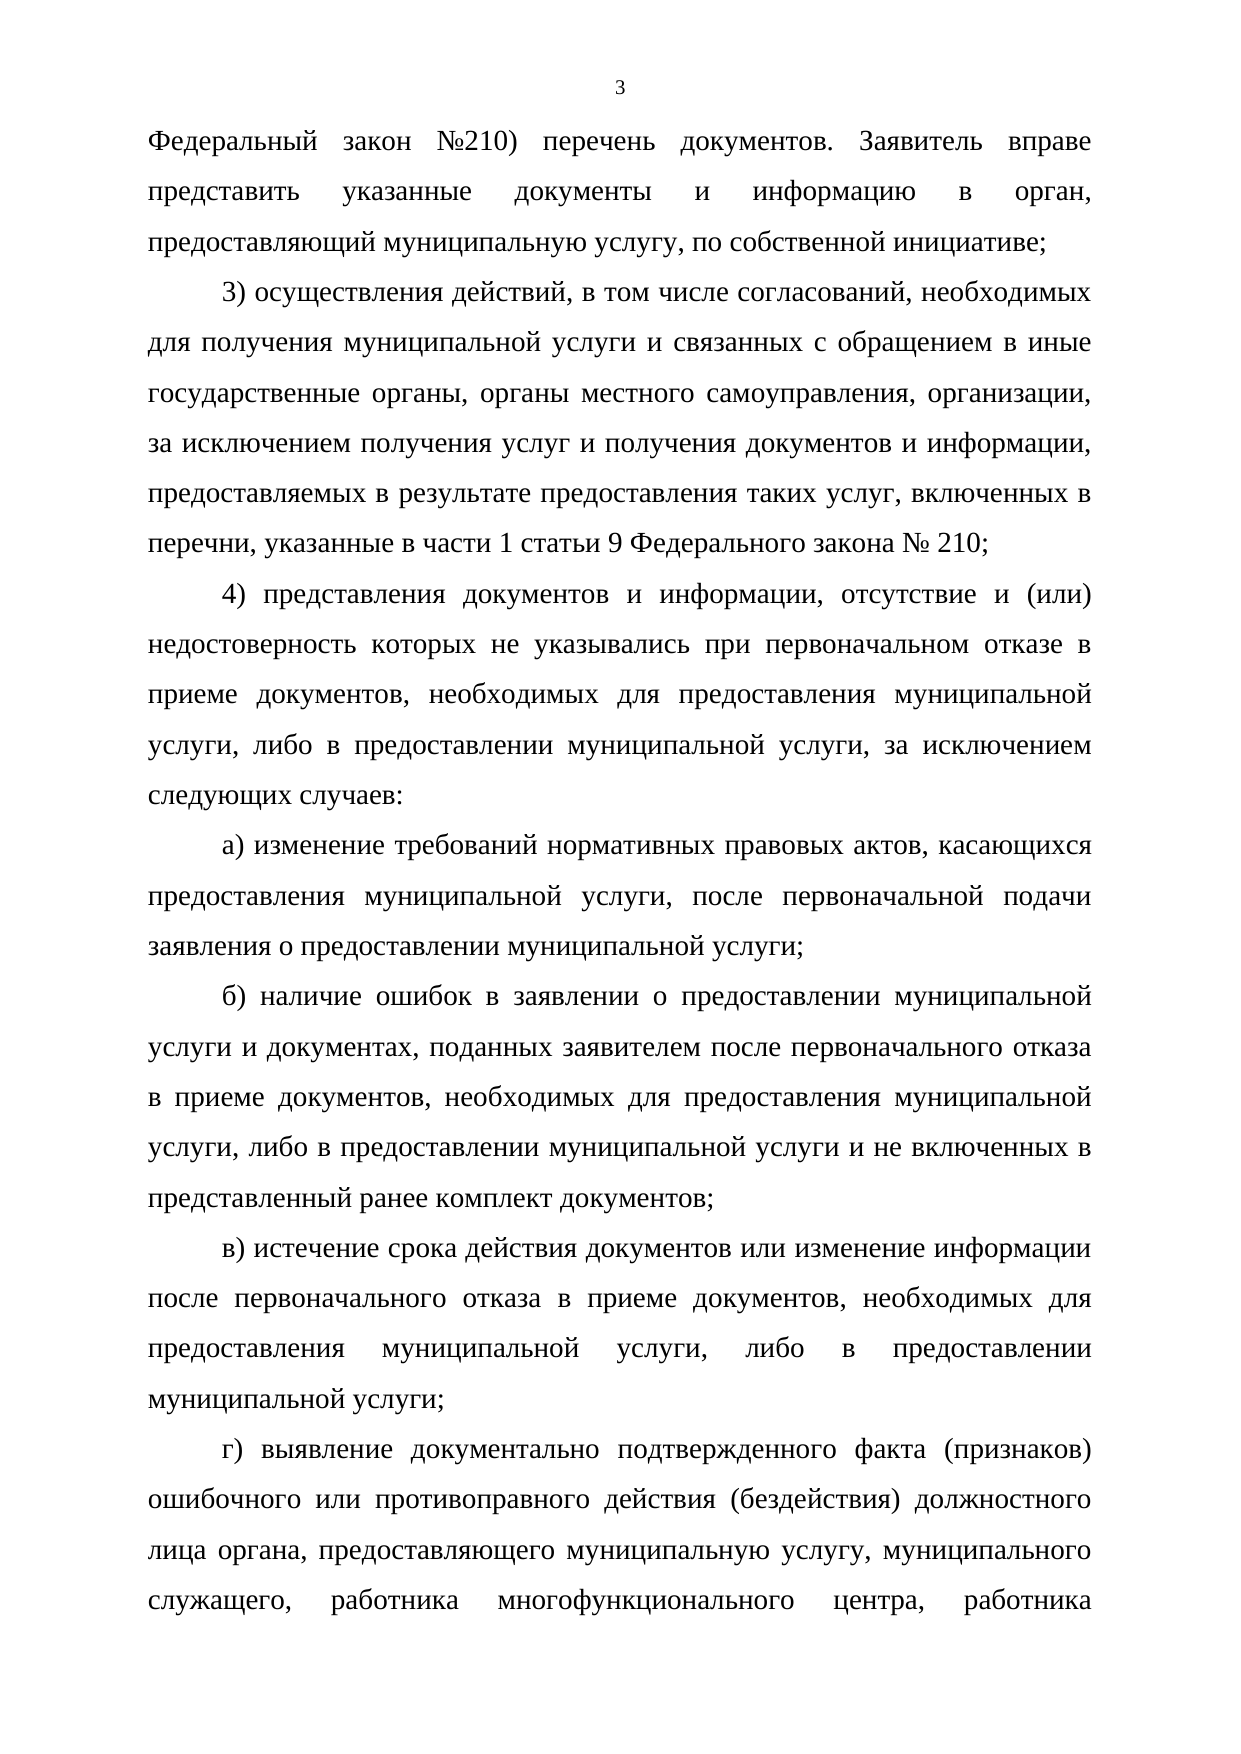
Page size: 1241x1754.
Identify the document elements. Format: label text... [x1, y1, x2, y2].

text а) изменение требований нормативных правовых актов, касающихся предоставления муниципальной услуги, после первоначальной подачи заявления о предоставлении муниципальной услуги; [148, 827, 1092, 962]
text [148, 123, 1092, 257]
text 4) представления документов и информации, отсутствие и (или) недостоверность которых не указывались при первоначальном отказе в приеме документов, необходимых для предоставления муниципальной услуги, либо в предоставлении муниципальной услуги, за исключением следующих случаев: [148, 576, 1092, 811]
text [148, 1431, 1092, 1616]
text в) истечение срока действия документов или изменение информации после первоначального отказа в приеме документов, необходимых для предоставления муниципальной услуги, либо в предоставлении муниципальной услуги; [148, 1230, 1092, 1414]
text 3) осуществления действий, в том числе согласований, необходимых для получения муниципальной услуги и связанных с обращением в иные государственные органы, органы местного самоуправления, организации, за исключением получения услуг и получения документов и информации, предоставляемых в результате предоставления таких услуг, включенных в перечни, указанные в части 1 статьи 9 Федерального закона № 210; [148, 274, 1092, 559]
text б) наличие ошибок в заявлении о предоставлении муниципальной услуги и документах, поданных заявителем после первоначального отказа в приеме документов, необходимых для предоставления муниципальной услуги, либо в предоставлении муниципальной услуги и не включенных в представленный ранее комплект документов; [148, 978, 1092, 1213]
